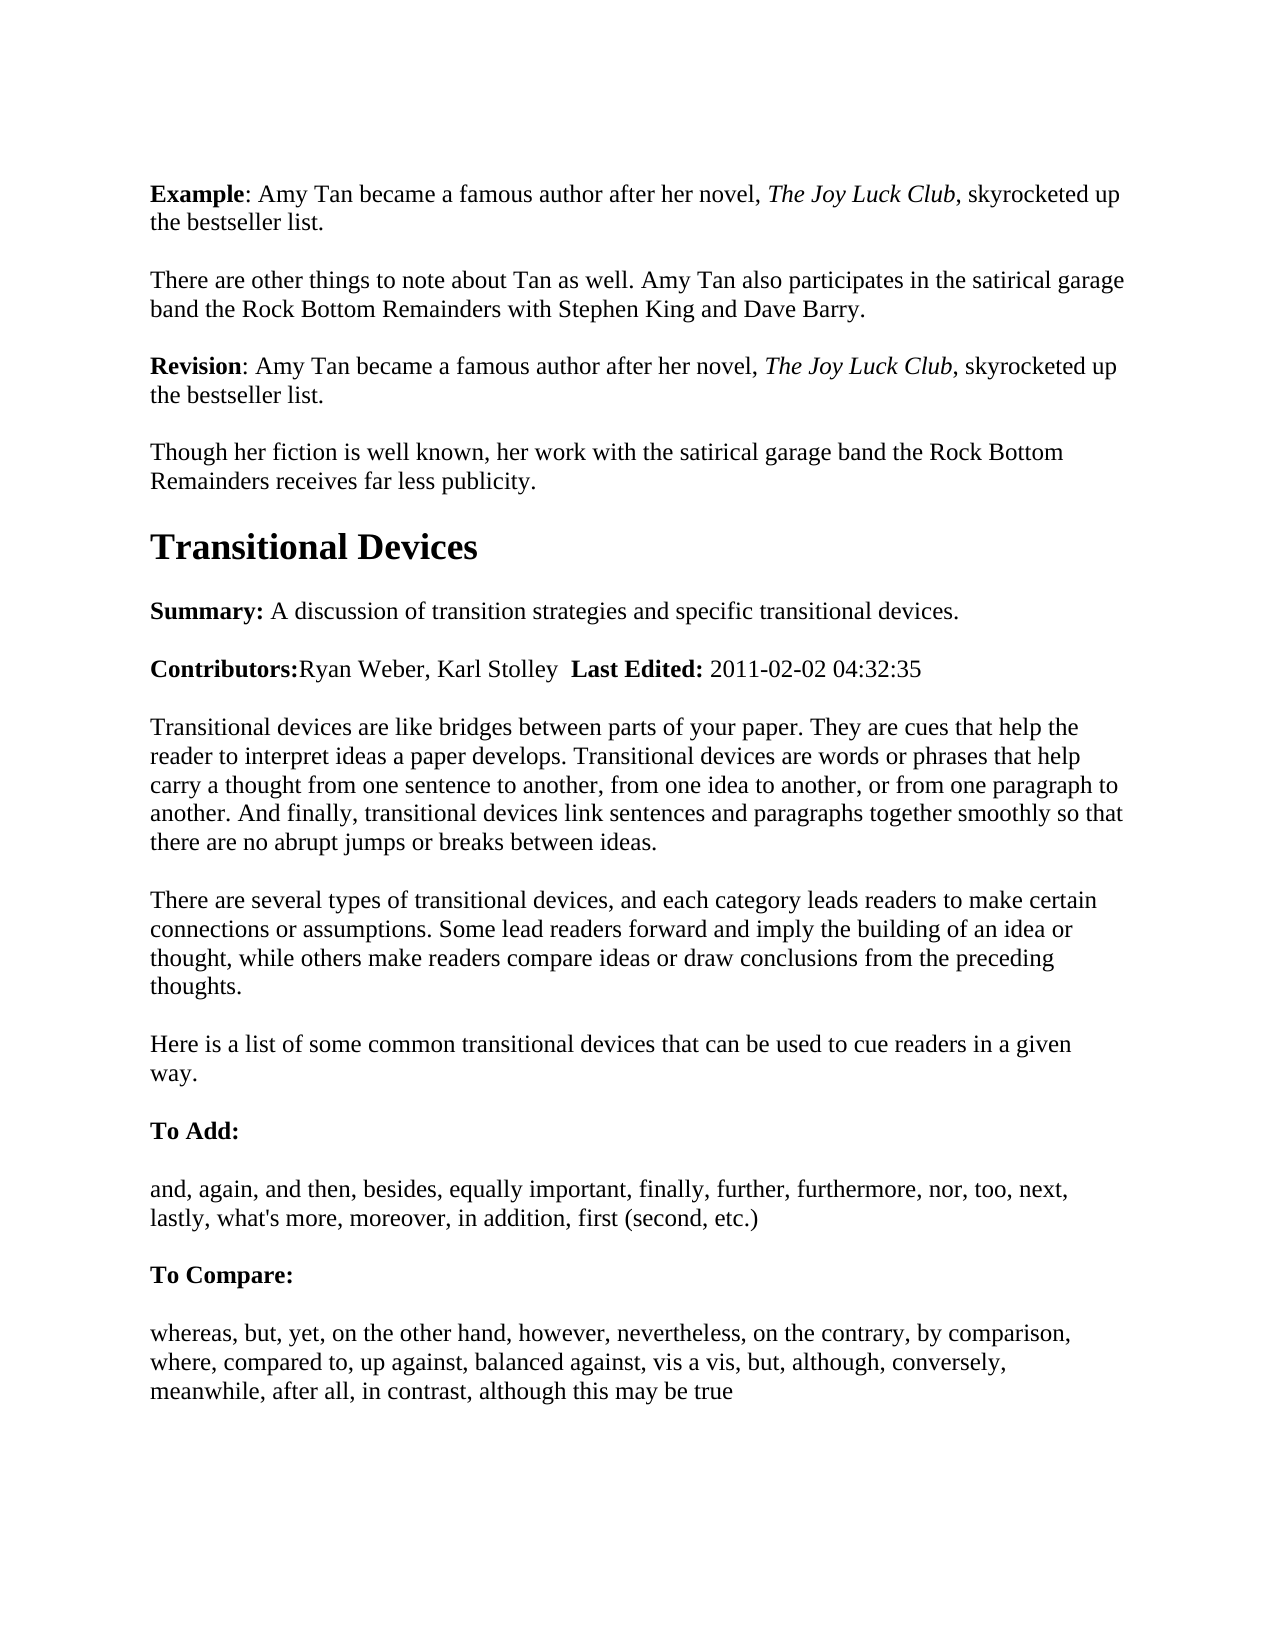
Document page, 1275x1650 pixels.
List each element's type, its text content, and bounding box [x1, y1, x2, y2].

text Here is a list of some common transitional devices that can be used to cue readers in a given way. [150, 1029, 1125, 1087]
text There are several types of transitional devices, and each category leads readers to make certain connections or assumptions. Some lead readers forward and imply the building of an idea or thought, while others make readers compare ideas or draw conclusions from the preceding thoughts. [150, 885, 1125, 1000]
text Transitional devices are like bridges between parts of your paper. They are cues that help the reader to interpret ideas a paper develops. Transitional devices are words or phrases that help carry a thought from one sentence to another, from one idea to another, or from one paragraph to another. And finally, transitional devices link sentences and paragraphs together smoothly so that there are no abrupt jumps or breaks between ideas. [150, 712, 1125, 856]
text Contributors:Ryan Weber, Karl Stolley Last Edited: 2011-02-02 04:32:35 [150, 654, 1125, 683]
text To Add: [150, 1116, 1125, 1145]
text Summary: A discussion of transition strategies and specific transitional devices. [150, 596, 1125, 625]
text and, again, and then, besides, equally important, finally, further, furthermore, nor, too, next, lastly, what's more, moreover, in addition, first (second, etc.) [150, 1174, 1125, 1231]
text Example: Amy Tan became a famous author after her novel, The Joy Luck Club, skyrocketed up the bestseller list. [150, 179, 1125, 236]
text Transitional Devices [150, 524, 1125, 567]
text To Compare: [150, 1261, 1125, 1289]
text Though her fiction is well known, her work with the satirical garage band the Rock Bottom Remainders receives far less publicity. [150, 437, 1125, 495]
text Revision: Amy Tan became a famous author after her novel, The Joy Luck Club, skyrocketed up the bestseller list. [150, 351, 1125, 409]
text whereas, but, yet, on the other hand, however, nevertheless, on the contrary, by comparison, where, compared to, up against, balanced against, vis a vis, but, although, conversely, meanwhile, after all, in contrast, although this may be true [150, 1318, 1125, 1405]
text There are other things to note about Tan as well. Amy Tan also participates in the satirical garage band the Rock Bottom Remainders with Stephen King and Dave Barry. [150, 265, 1125, 322]
